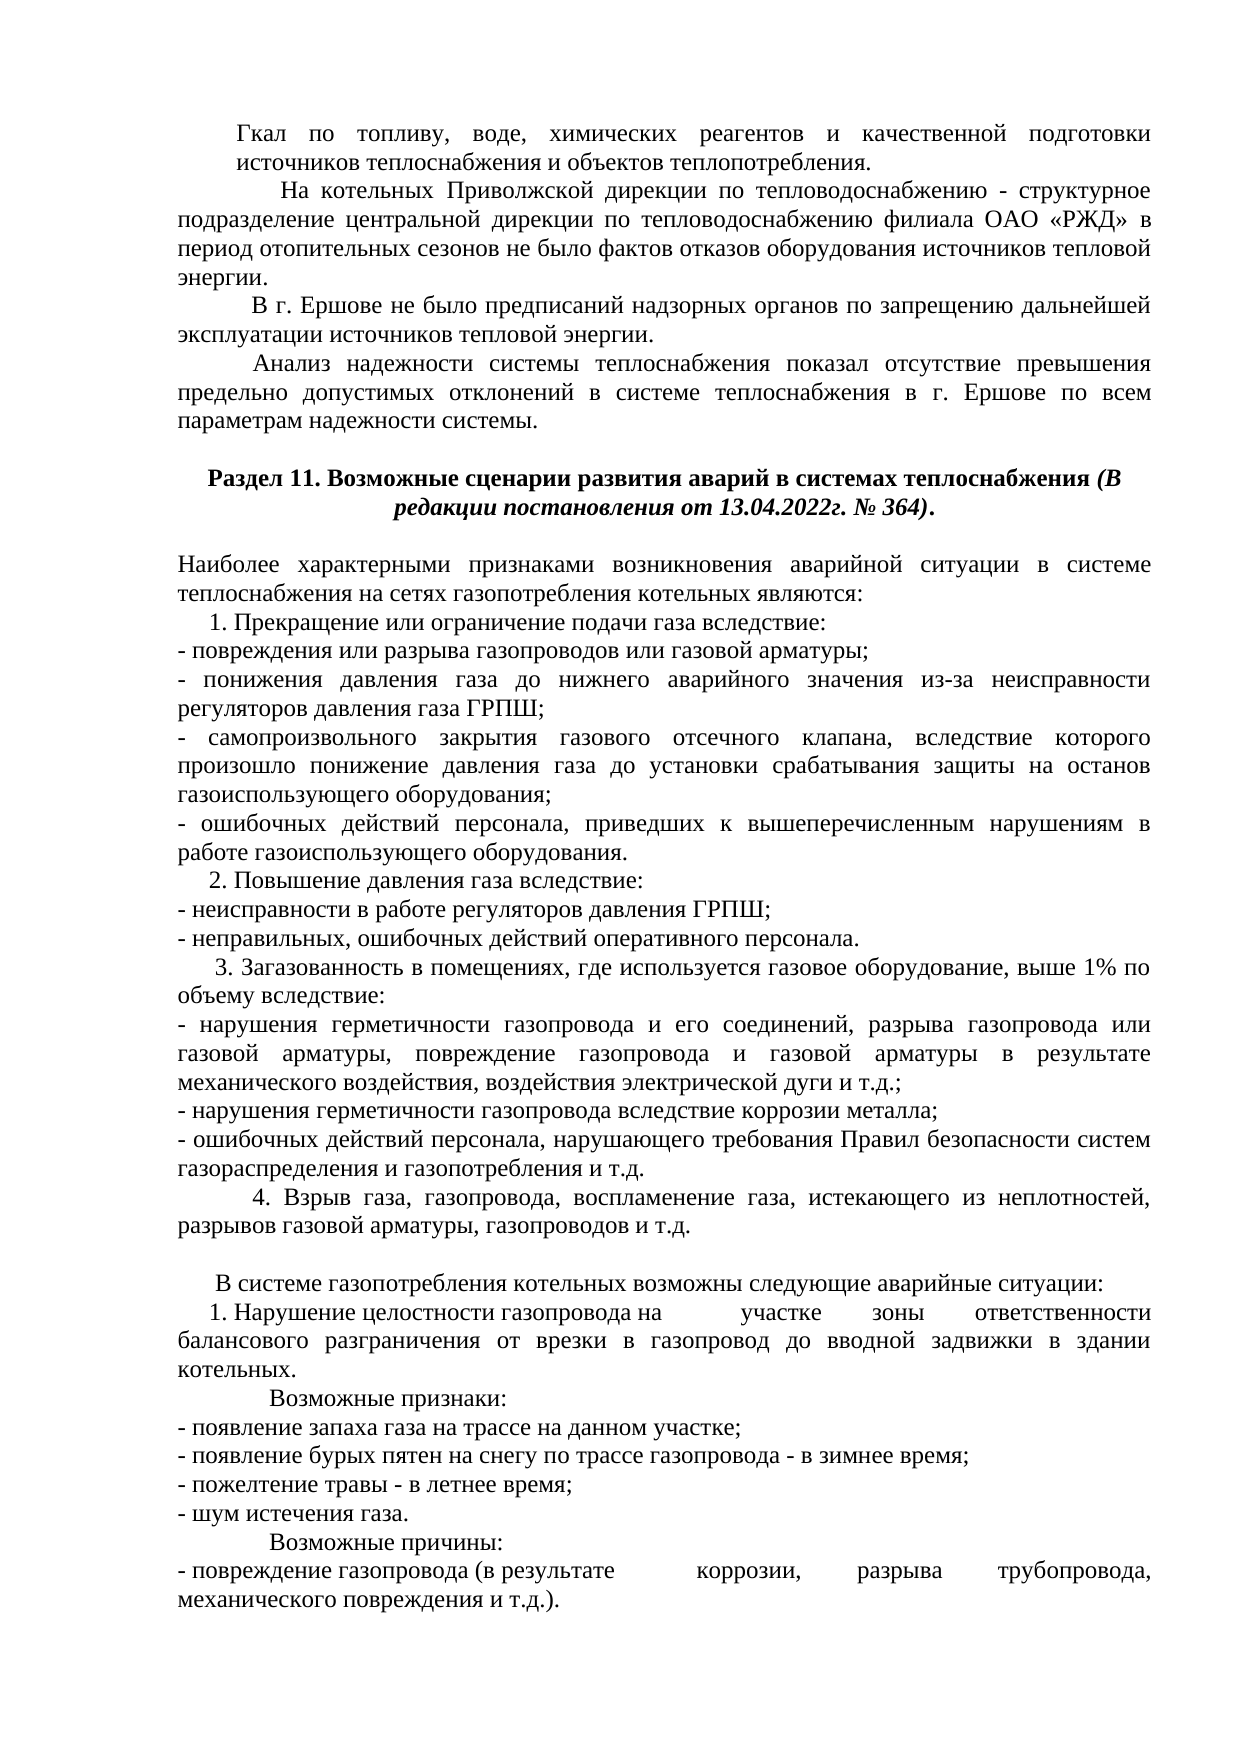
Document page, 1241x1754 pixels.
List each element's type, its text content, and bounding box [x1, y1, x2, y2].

text - самопроизвольного закрытия газового отсечного клапана, вследствие которого произошло понижение давления газа до установки срабатывания защиты на останов газоиспользующего оборудования; [177, 722, 1152, 808]
text 2. Повышение давления газа вследствие: [177, 866, 1152, 894]
text Раздел 11. Возможные сценарии развития аварий в системах теплоснабжения (В редакции постановления от 13.04.2022г. № 364). [177, 463, 1152, 521]
text - неправильных, ошибочных действий оперативного персонала. [177, 923, 1152, 952]
text - нарушения герметичности газопровода и его соединений, разрыва газопровода или газовой арматуры, повреждение газопровода и газовой арматуры в результате механического воздействия, воздействия электрической дуги и т.д.; [177, 1009, 1152, 1096]
text 4. Взрыв газа, газопровода, воспламенение газа, истекающего из неплотностей, разрывов газовой арматуры, газопроводов и т.д. [177, 1182, 1152, 1239]
text - неисправности в работе регуляторов давления ГРПШ; [177, 894, 1152, 923]
text 3. Загазованность в помещениях, где используется газовое оборудование, выше 1% по объему вследствие: [177, 952, 1152, 1009]
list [204, 118, 1152, 176]
text - шум истечения газа. [177, 1498, 1152, 1527]
text Возможные признаки: [177, 1383, 1152, 1412]
text Возможные причины: [177, 1527, 1152, 1556]
text - нарушения герметичности газопровода вследствие коррозии металла; [177, 1096, 1152, 1124]
text В системе газопотребления котельных возможны следующие аварийные ситуации: [177, 1268, 1152, 1297]
text - появление бурых пятен на снегу по трассе газопровода - в зимнее время; [177, 1441, 1152, 1469]
text - ошибочных действий персонала, приведших к вышеперечисленным нарушениям в работе газоиспользующего оборудования. [177, 808, 1152, 866]
text - понижения давления газа до нижнего аварийного значения из-за неисправности регуляторов давления газа ГРПШ; [177, 664, 1152, 722]
text На котельных Приволжской дирекции по тепловодоснабжению - структурное подразделение центральной дирекции по тепловодоснабжению филиала ОАО «РЖД» в период отопительных сезонов не было фактов отказов оборудования источников тепловой энергии. [177, 176, 1152, 291]
text Анализ надежности системы теплоснабжения показал отсутствие превышения предельно допустимых отклонений в системе теплоснабжения в г. Ершове по всем параметрам надежности системы. [177, 348, 1152, 434]
text В г. Ершове не было предписаний надзорных органов по запрещению дальнейшей эксплуатации источников тепловой энергии. [177, 291, 1152, 348]
text - повреждение газопровода (в результате коррозии, разрыва трубопровода, механического повреждения и т.д.). [177, 1556, 1152, 1613]
text - появление запаха газа на трассе на данном участке; [177, 1412, 1152, 1441]
text - повреждения или разрыва газопроводов или газовой арматуры; [177, 636, 1152, 664]
text - ошибочных действий персонала, нарушающего требования Правил безопасности систем газораспределения и газопотребления и т.д. [177, 1124, 1152, 1182]
text - пожелтение травы - в летнее время; [177, 1469, 1152, 1498]
text Наиболее характерными признаками возникновения аварийной ситуации в системе теплоснабжения на сетях газопотребления котельных являются: [177, 549, 1152, 607]
text 1. Прекращение или ограничение подачи газа вследствие: [177, 607, 1152, 636]
text 1. Нарушение целостности газопровода на участке зоны ответственности балансового разграничения от врезки в газопровод до вводной задвижки в здании котельных. [177, 1297, 1152, 1383]
